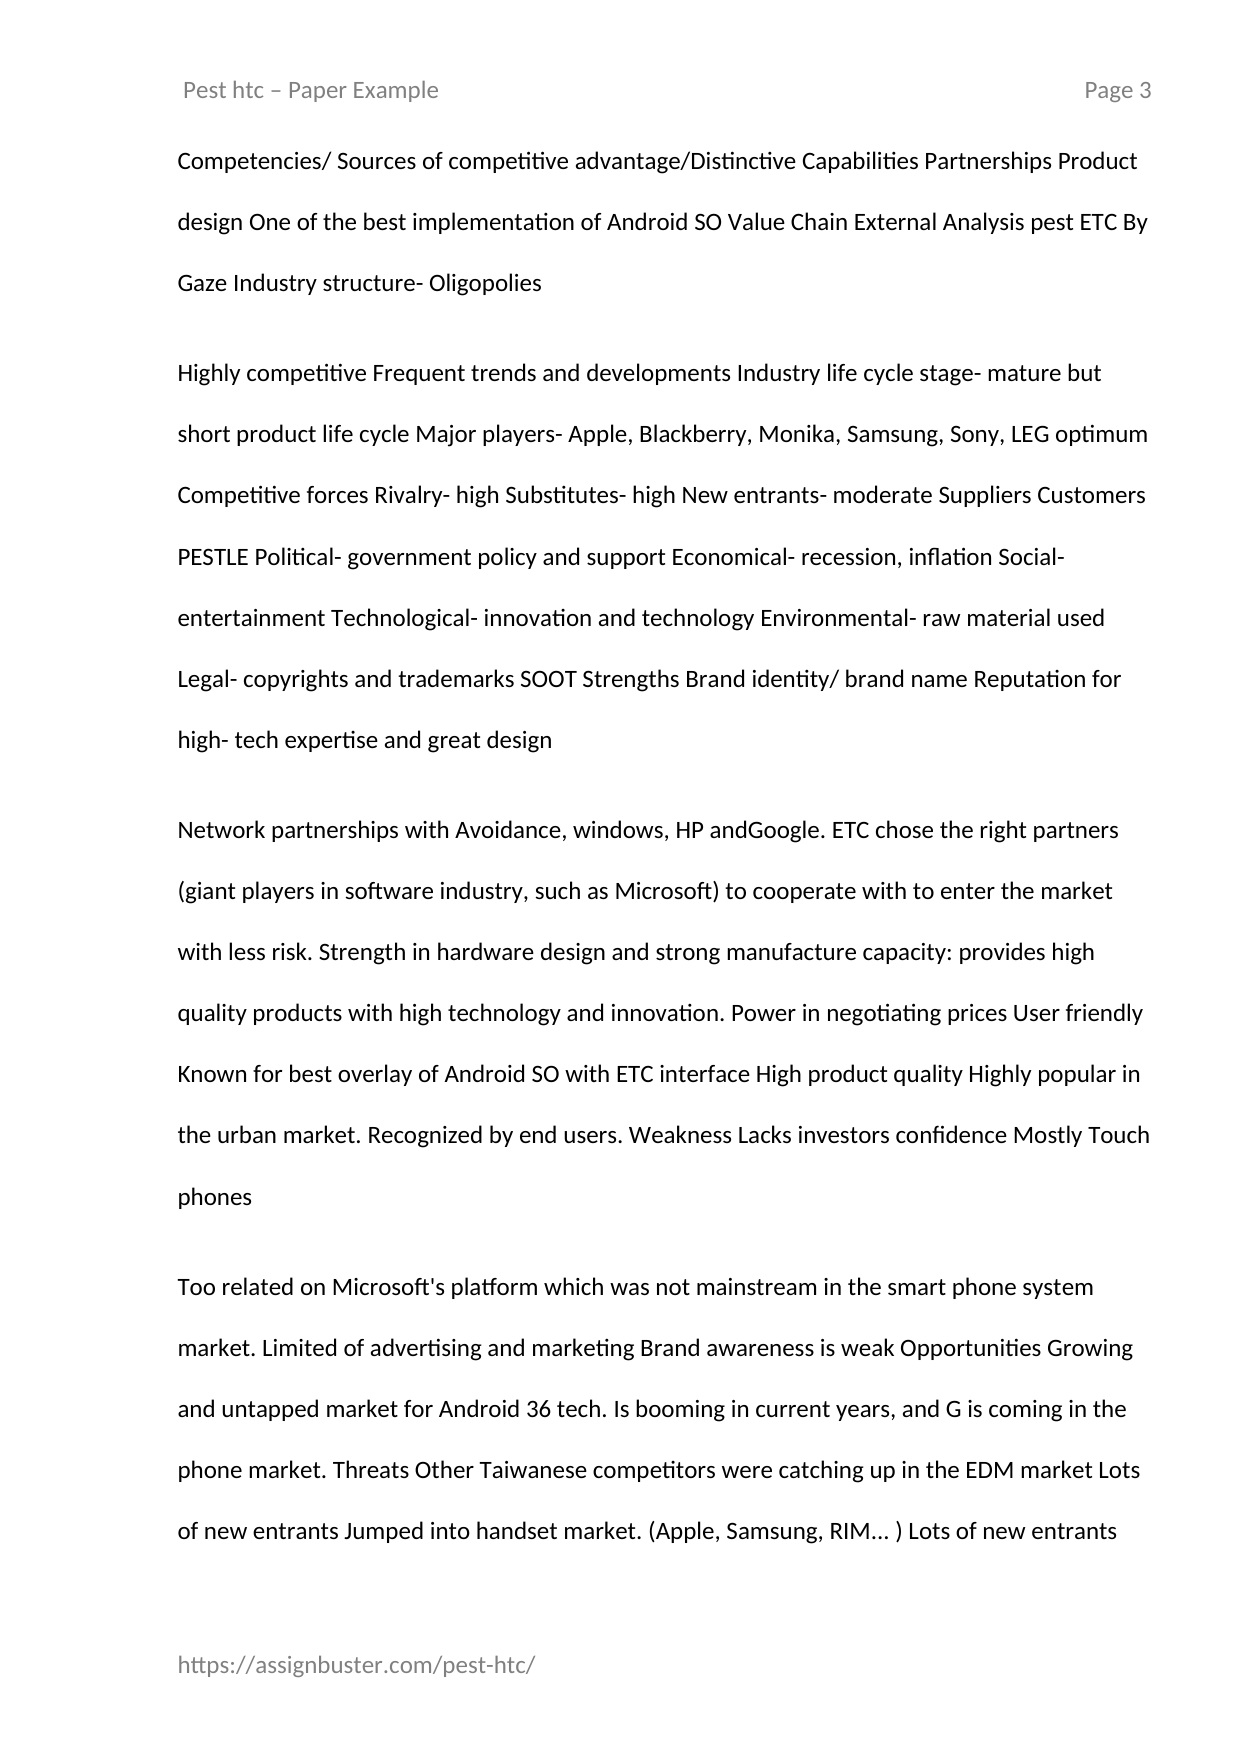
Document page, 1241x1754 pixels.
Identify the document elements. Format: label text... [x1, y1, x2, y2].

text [177, 145, 1152, 298]
text Network partnerships with Avoidance, windows, HP andGoogle. ETC chose the right partners (giant players in software industry, such as Microsoft) to cooperate with to enter the market with less risk. Strength in hardware design and strong manufacture capacity: provides high quality products with high technology and innovation. Power in negotiating prices User friendly Known for best overlay of Android SO with ETC interface High product quality Highly popular in the urban market. Recognized by end users. Weakness Lacks investors confidence Mostly Touch phones [177, 814, 1152, 1211]
text Highly competitive Frequent trends and developments Industry life cycle stage- mature but short product life cycle Major players- Apple, Blackberry, Monika, Samsung, Sony, LEG optimum Competitive forces Rivalry- high Substitutes- high New entrants- moderate Suppliers Customers PESTLE Political- government policy and support Economical- recession, inflation Social- entertainment Technological- innovation and technology Environmental- raw material used Legal- copyrights and trademarks SOOT Strengths Brand identity/ brand name Reputation for high- tech expertise and great design [177, 358, 1152, 754]
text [177, 1271, 1152, 1546]
